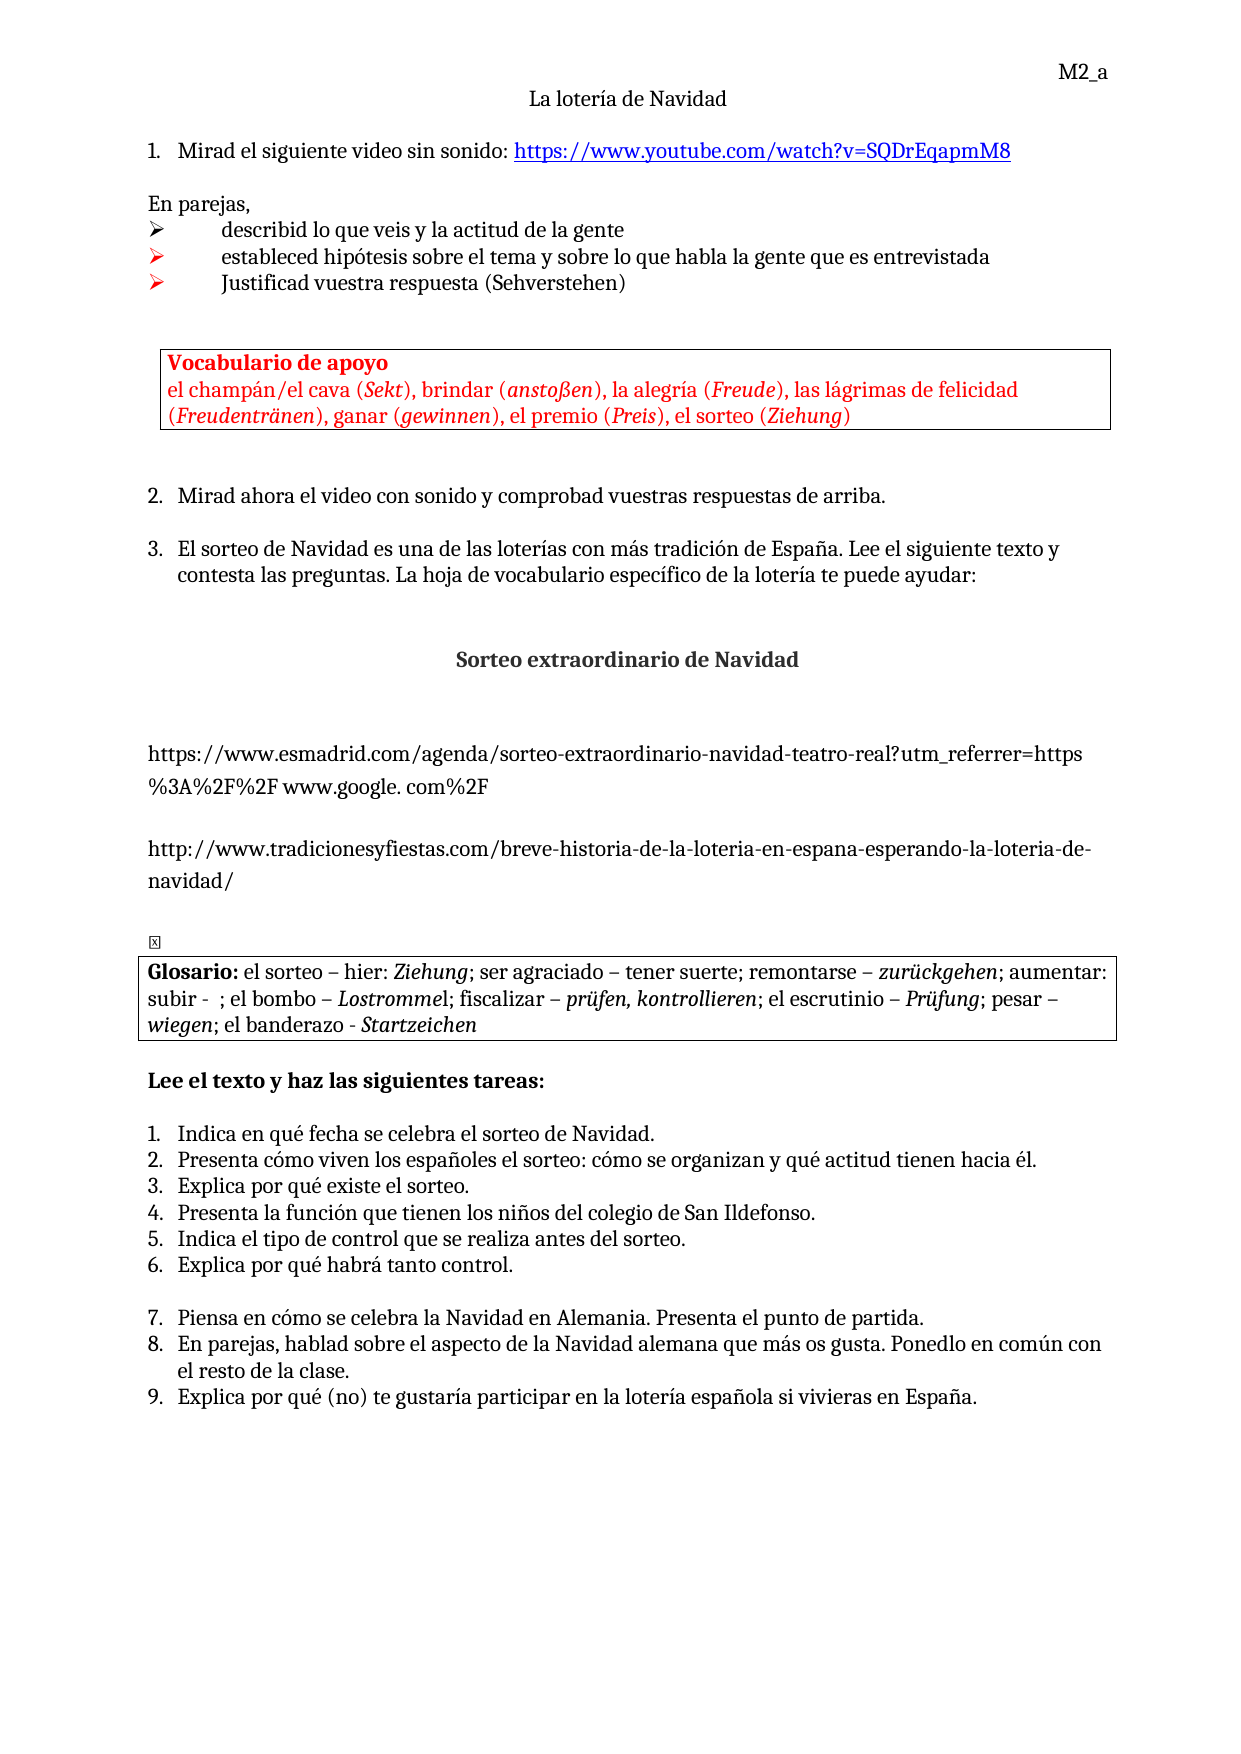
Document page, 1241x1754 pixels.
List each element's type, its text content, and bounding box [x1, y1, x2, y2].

text Glosario: el sorteo – hier: Ziehung; ser agraciado – tener suerte; remontarse – zurückgehen; aumentar: subir - ; el bombo – Lostrommel; fiscalizar – prüfen, kontrollieren; el escrutinio – Prüfung; pesar – wiegen; el banderazo - Startzeichen [139, 957, 1116, 1040]
list Justificad vuestra respuesta (Sehverstehen) [148, 270, 1108, 296]
list Presenta la función que tienen los niños del colegio de San Ildefonso. [148, 1199, 1108, 1226]
table_header Vocabulario de apoyo el champán/el cava (Sekt), brindar (anstoßen), la alegría (Freude), las lágrimas de felicidad (Freudentränen), ganar (gewinnen), el premio (Preis), el sorteo (Ziehung) [161, 350, 1110, 429]
text http://www.tradicionesyfiestas.com/breve-historia-de-la-loteria-en-espana-esperando-la-loteria-de-navidad/ [148, 829, 1108, 894]
list Piensa en cómo se celebra la Navidad en Alemania. Presenta el punto de partida. [148, 1305, 1108, 1331]
list Explica por qué existe el sorteo. [148, 1173, 1108, 1199]
list Explica por qué (no) te gustaría participar en la lotería española si vivieras en España. [148, 1384, 1108, 1410]
text Lee el texto y haz las siguientes tareas: [148, 1068, 1108, 1094]
list Presenta cómo viven los españoles el sorteo: cómo se organizan y qué actitud tienen hacia él. [148, 1147, 1108, 1173]
list Indica el tipo de control que se realiza antes del sorteo. [148, 1226, 1108, 1252]
text 3. El sorteo de Navidad es una de las loterías con más tradición de España. Lee el siguiente texto y contesta las preguntas. La hoja de vocabulario específico de la lotería te puede ayudar: [148, 536, 1108, 588]
text M2_a [148, 59, 1108, 85]
list estableced hipótesis sobre el tema y sobre lo que habla la gente que es entrevistada [148, 243, 1108, 270]
text En parejas, [148, 191, 1108, 217]
text Sorteo extraordinario de Navidad [148, 641, 1108, 673]
list En parejas, hablad sobre el aspecto de la Navidad alemana que más os gusta. Ponedlo en común con el resto de la clase. [148, 1331, 1108, 1384]
list Indica en qué fecha se celebra el sorteo de Navidad. [148, 1120, 1108, 1147]
text 2. Mirad ahora el video con sonido y comprobad vuestras respuestas de arriba. [148, 483, 1108, 509]
list describid lo que veis y la actitud de la gente [148, 217, 1108, 243]
text https://www.esmadrid.com/agenda/sorteo-extraordinario-navidad-teatro-real?utm_referrer=https%3A%2F%2F www.google. com%2F [148, 735, 1108, 800]
text La lotería de Navidad [148, 85, 1108, 112]
list Explica por qué habrá tanto control. [148, 1252, 1108, 1278]
text  [148, 923, 1108, 956]
text 1. Mirad el siguiente video sin sonido: https://www.youtube.com/watch?v=SQDrEqapmM8 [148, 138, 1108, 164]
